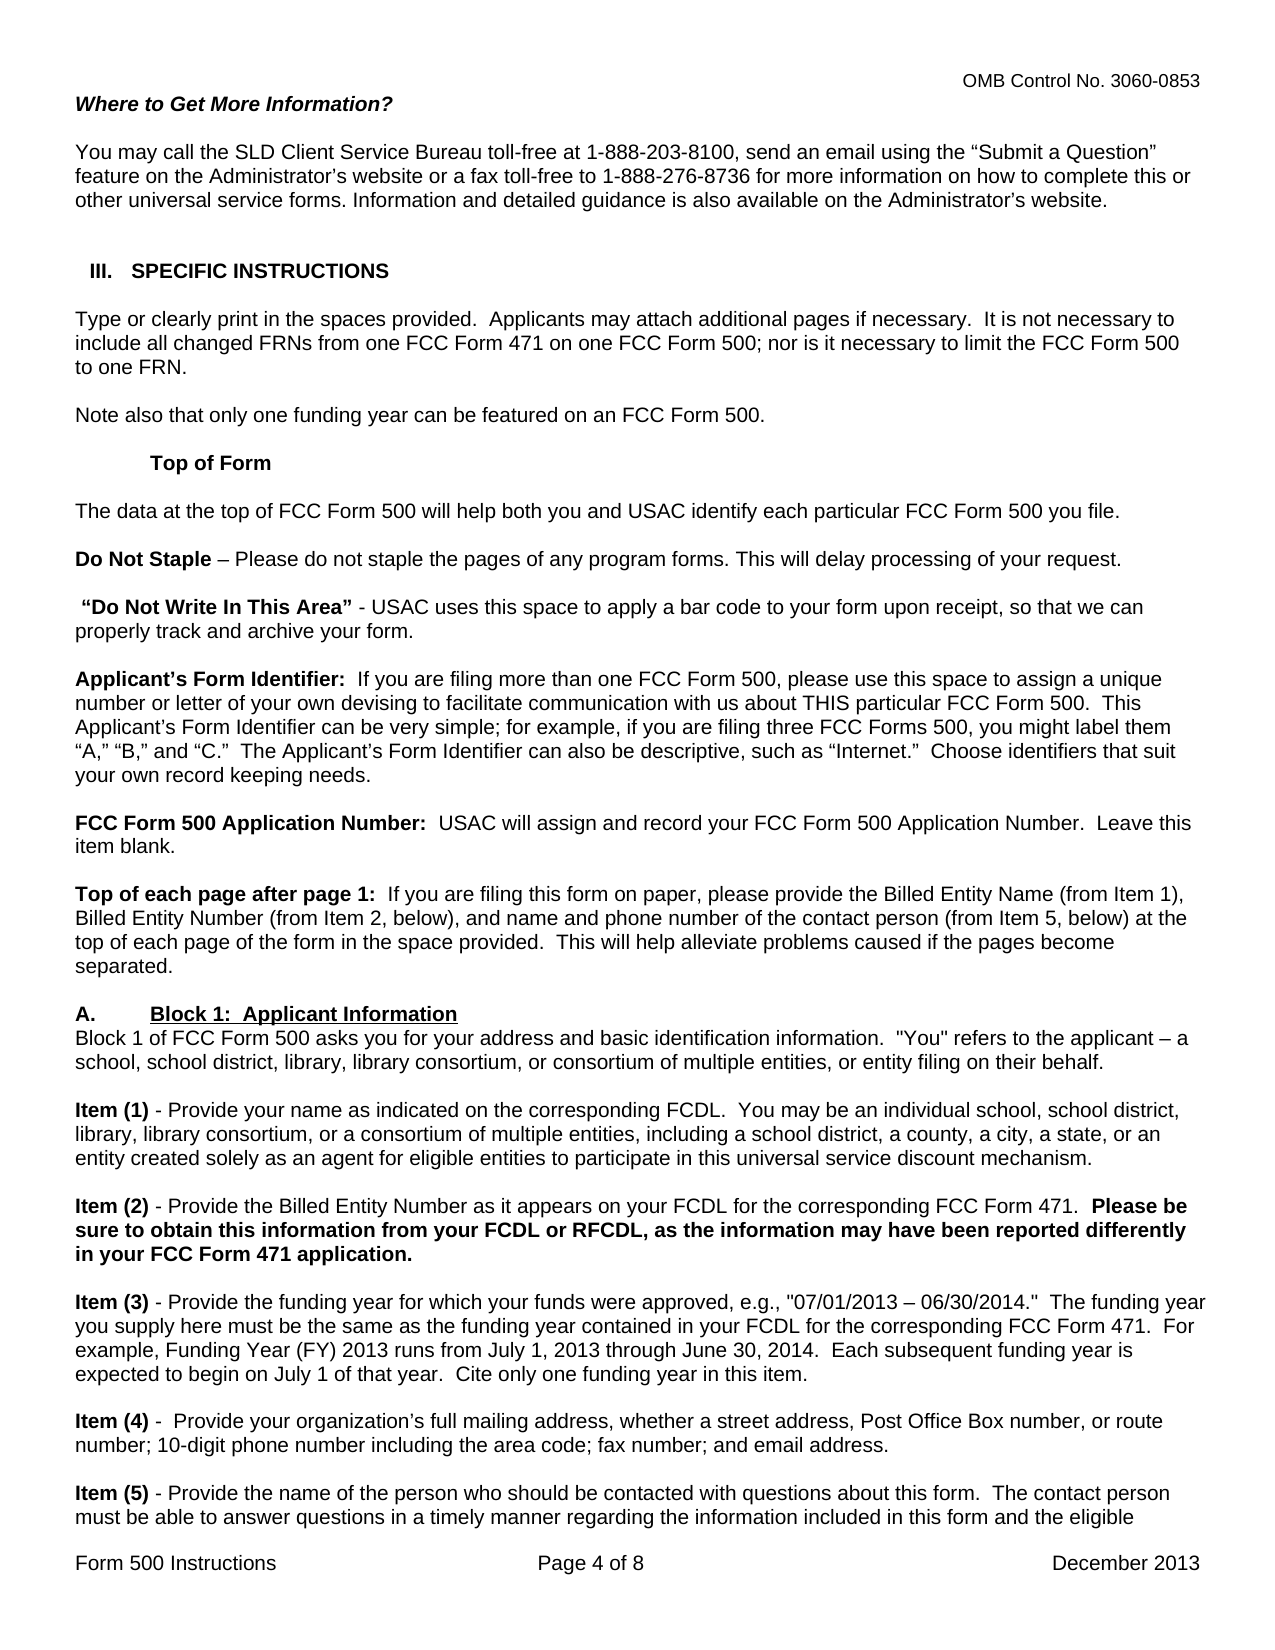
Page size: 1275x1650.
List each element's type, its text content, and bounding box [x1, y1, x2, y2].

text Item (4) - Provide your organization’s full mailing address, whether a street address, Post Office Box number, or route number; 10-digit phone number including the area code; fax number; and email address. [75, 1409, 1200, 1457]
text Top of each page after page 1: If you are filing this form on paper, please provide the Billed Entity Name (from Item 1), Billed Entity Number (from Item 2, below), and name and phone number of the contact person (from Item 5, below) at the top of each page of the form in the space provided. This will help alleviate problems caused if the pages become separated. [75, 882, 1200, 978]
text Note also that only one funding year can be featured on an FCC Form 500. [75, 403, 1200, 427]
text Item (1) - Provide your name as indicated on the corresponding FCDL. You may be an individual school, school district, library, library consortium, or a consortium of multiple entities, including a school district, a county, a city, a state, or an entity created solely as an agent for eligible entities to participate in this universal service discount mechanism. [75, 1098, 1200, 1170]
text Top of Form [150, 451, 1200, 475]
text Applicant’s Form Identifier: If you are filing more than one FCC Form 500, please use this space to assign a unique number or letter of your own devising to facilitate communication with us about THIS particular FCC Form 500. This Applicant’s Form Identifier can be very simple; for example, if you are filing three FCC Forms 500, you might label them “A,” “B,” and “C.” The Applicant’s Form Identifier can also be descriptive, such as “Internet.” Choose identifiers that suit your own record keeping needs. [75, 667, 1200, 786]
text You may call the SLD Client Service Bureau toll-free at 1-888-203-8100, send an email using the “Submit a Question” feature on the Administrator’s website or a fax toll-free to 1-888-276-8736 for more information on how to complete this or other universal service forms. Information and detailed guidance is also available on the Administrator’s website. [75, 139, 1200, 211]
text Do Not Staple – Please do not staple the pages of any program forms. This will delay processing of your request. [75, 547, 1200, 571]
text Item (2) - Provide the Billed Entity Number as it appears on your FCDL for the corresponding FCC Form 471. Please be sure to obtain this information from your FCDL or RFCDL, as the information may have been reported differently in your FCC Form 471 application. [75, 1194, 1200, 1266]
text Block 1 of FCC Form 500 asks you for your address and basic identification information. "You" refers to the applicant – a school, school district, library, library consortium, or consortium of multiple entities, or entity filing on their behalf. [75, 1026, 1200, 1074]
text Item (3) - Provide the funding year for which your funds were approved, e.g., "07/01/2013 – 06/30/2014." The funding year you supply here must be the same as the funding year contained in your FCDL for the corresponding FCC Form 471. For example, Funding Year (FY) 2013 runs from July 1, 2013 through June 30, 2014. Each subsequent funding year is expected to begin on July 1 of that year. Cite only one funding year in this item. [75, 1289, 1219, 1385]
text A. Block 1: Applicant Information [75, 1002, 1200, 1026]
text Type or clearly print in the spaces provided. Applicants may attach additional pages if necessary. It is not necessary to include all changed FRNs from one FCC Form 471 on one FCC Form 500; nor is it necessary to limit the FCC Form 500 to one FRN. [75, 307, 1200, 379]
text The data at the top of FCC Form 500 will help both you and USAC identify each particular FCC Form 500 you file. [75, 499, 1200, 523]
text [75, 1481, 1200, 1529]
text “Do Not Write In This Area” - USAC uses this space to apply a bar code to your form upon receipt, so that we can properly track and archive your form. [75, 595, 1200, 643]
text Where to Get More Information? [75, 92, 1200, 116]
list SPECIFIC INSTRUCTIONS [112, 259, 1200, 283]
text FCC Form 500 Application Number: USAC will assign and record your FCC Form 500 Application Number. Leave this item blank. [75, 810, 1200, 858]
